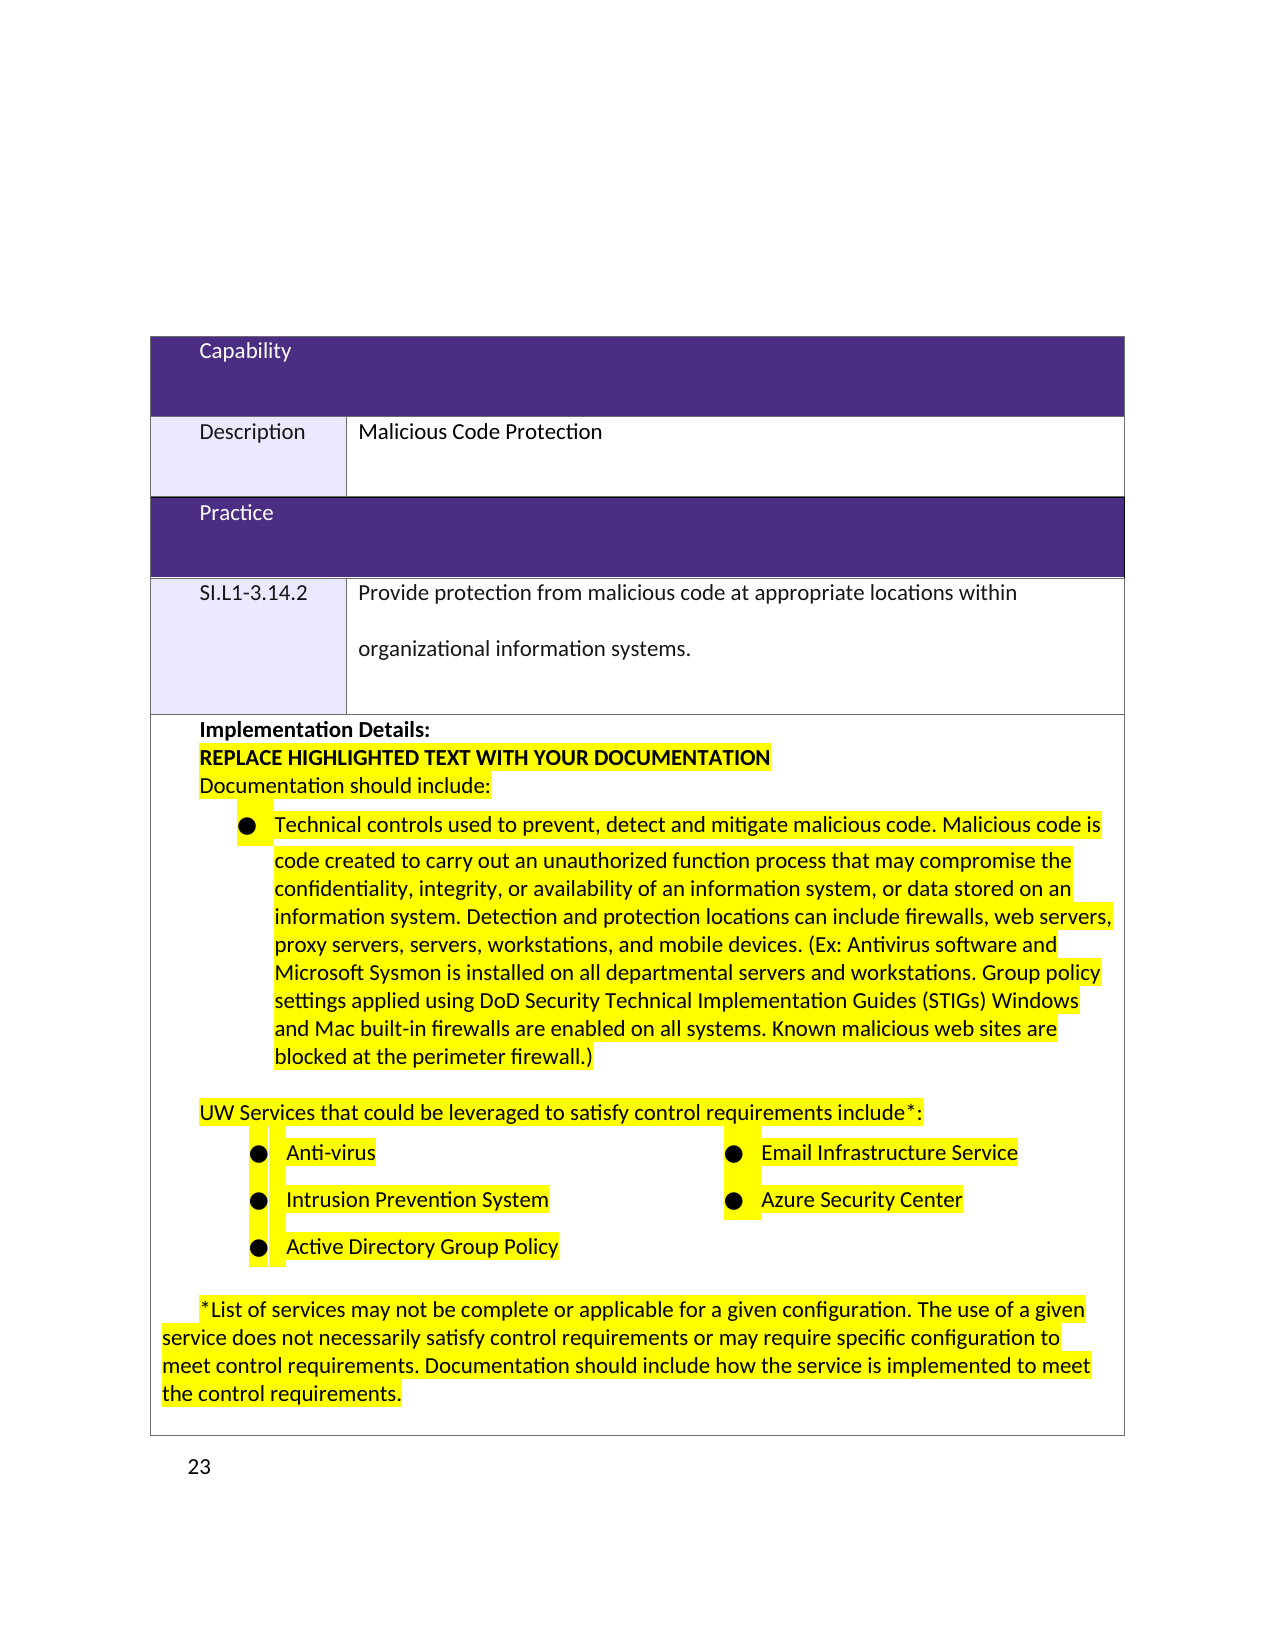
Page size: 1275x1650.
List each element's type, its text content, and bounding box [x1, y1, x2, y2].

table_cell Description [151, 417, 346, 496]
table_header Practice [151, 498, 1124, 577]
table_header Capability [151, 337, 1124, 416]
table_cell Malicious Code Protection [347, 417, 1124, 496]
table_cell Provide protection from malicious code at appropriate locations within organizational information systems. [347, 579, 1124, 714]
table_cell SI.L1-3.14.2 [151, 579, 346, 714]
table_cell Implementation Details: REPLACE HIGHLIGHTED TEXT WITH YOUR DOCUMENTATION Documentation should include: Technical controls used to prevent, detect and mitigate malicious code. Malicious code is code created to carry out an unauthorized function process that may compromise the confidentiality, integrity, or availability of an information system, or data stored on an information system. Detection and protection locations can include firewalls, web servers, proxy servers, servers, workstations, and mobile devices. (Ex: Antivirus software and Microsoft Sysmon is installed on all departmental servers and workstations. Group policy settings applied using DoD Security Technical Implementation Guides (STIGs) Windows and Mac built-in firewalls are enabled on all systems. Known malicious web sites are blocked at the perimeter firewall.) UW Services that could be leveraged to satisfy control requirements include*: *List of services may not be complete or applicable for a given configuration. The use of a given service does not necessarily satisfy control requirements or may require specific configuration to meet control requirements. Documentation should include how the service is implemented to meet the control requirements. [151, 715, 1124, 1435]
